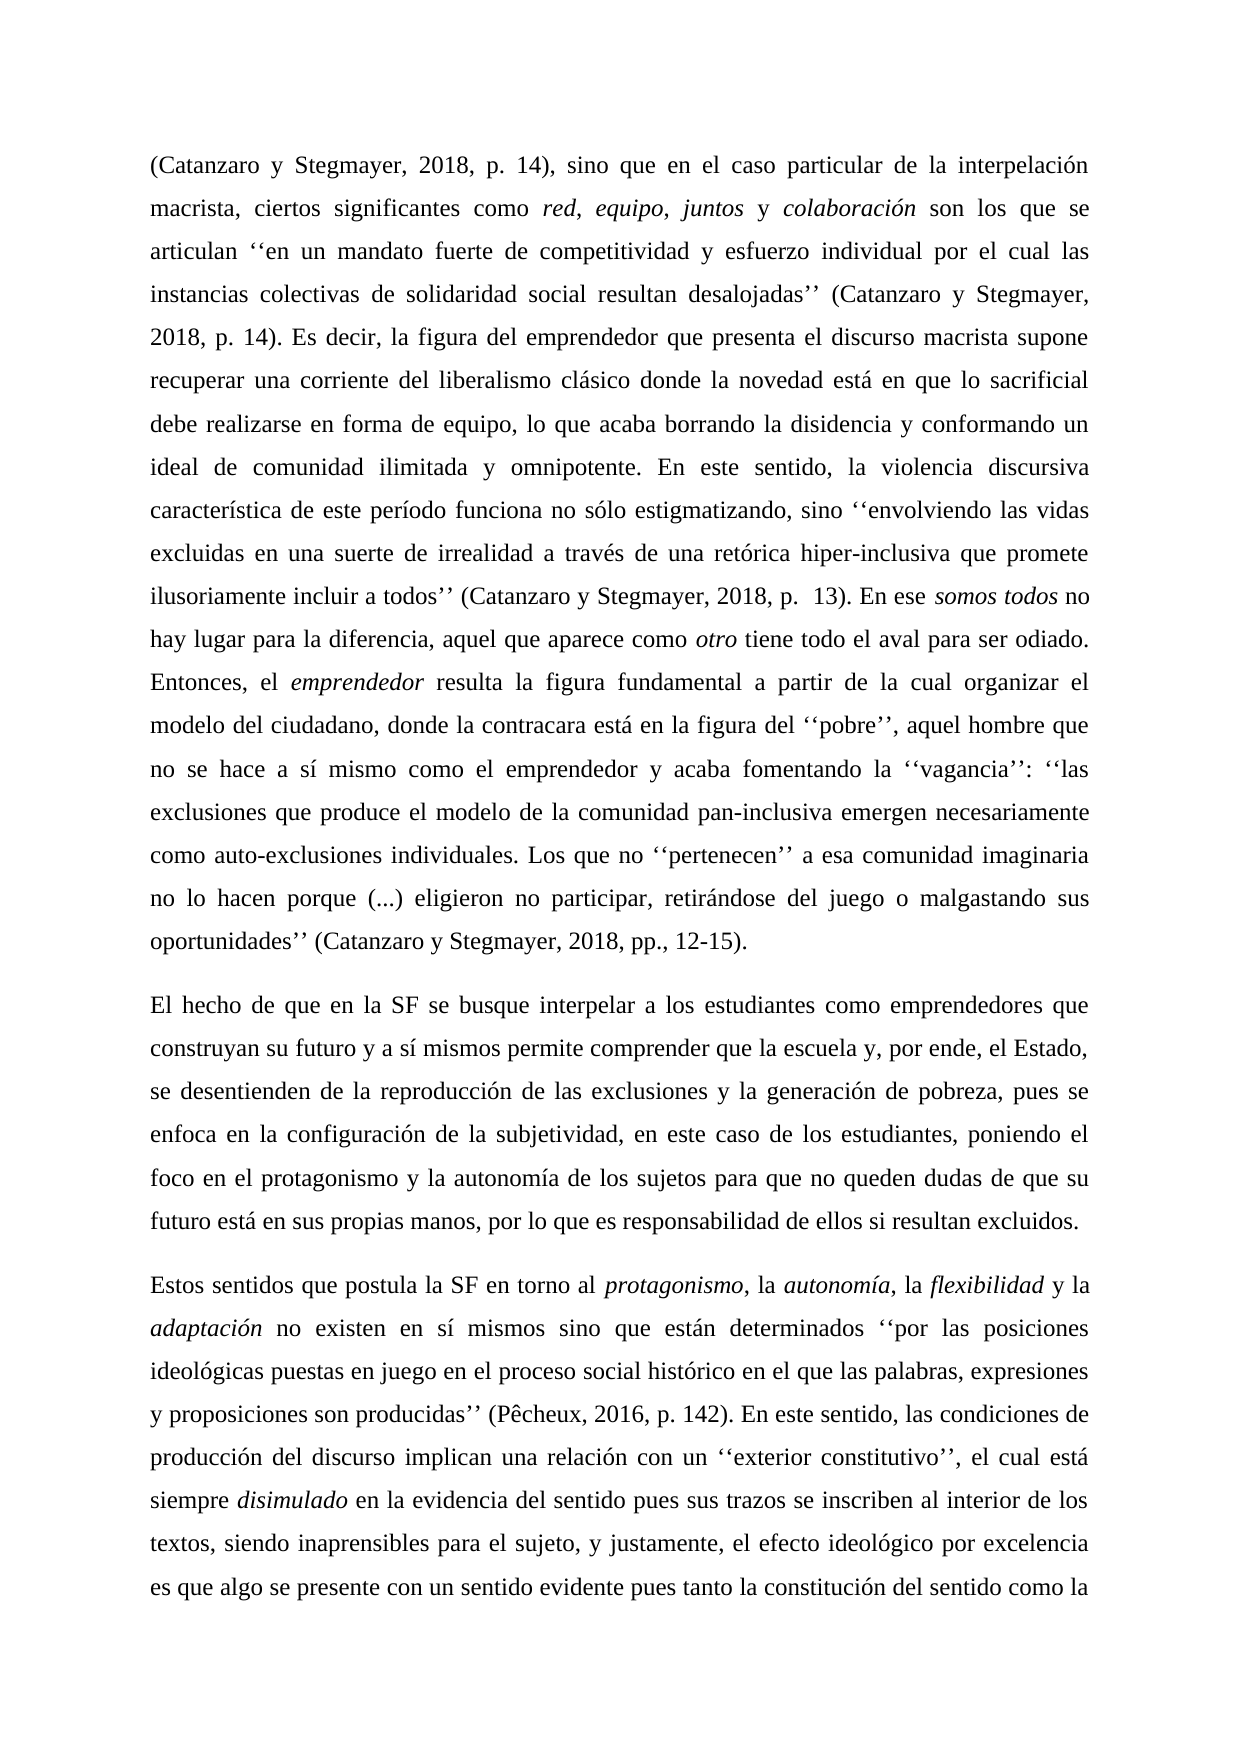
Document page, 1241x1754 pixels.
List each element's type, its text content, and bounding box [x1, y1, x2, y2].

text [150, 1270, 1090, 1600]
text El hecho de que en la SF se busque interpelar a los estudiantes como emprendedores que construyan su futuro y a sí mismos permite comprender que la escuela y, por ende, el Estado, se desentienden de la reproducción de las exclusiones y la generación de pobreza, pues se enfoca en la configuración de la subjetividad, en este caso de los estudiantes, poniendo el foco en el protagonismo y la autonomía de los sujetos para que no queden dudas de que su futuro está en sus propias manos, por lo que es responsabilidad de ellos si resultan excluidos. [150, 990, 1090, 1234]
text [150, 150, 1090, 955]
